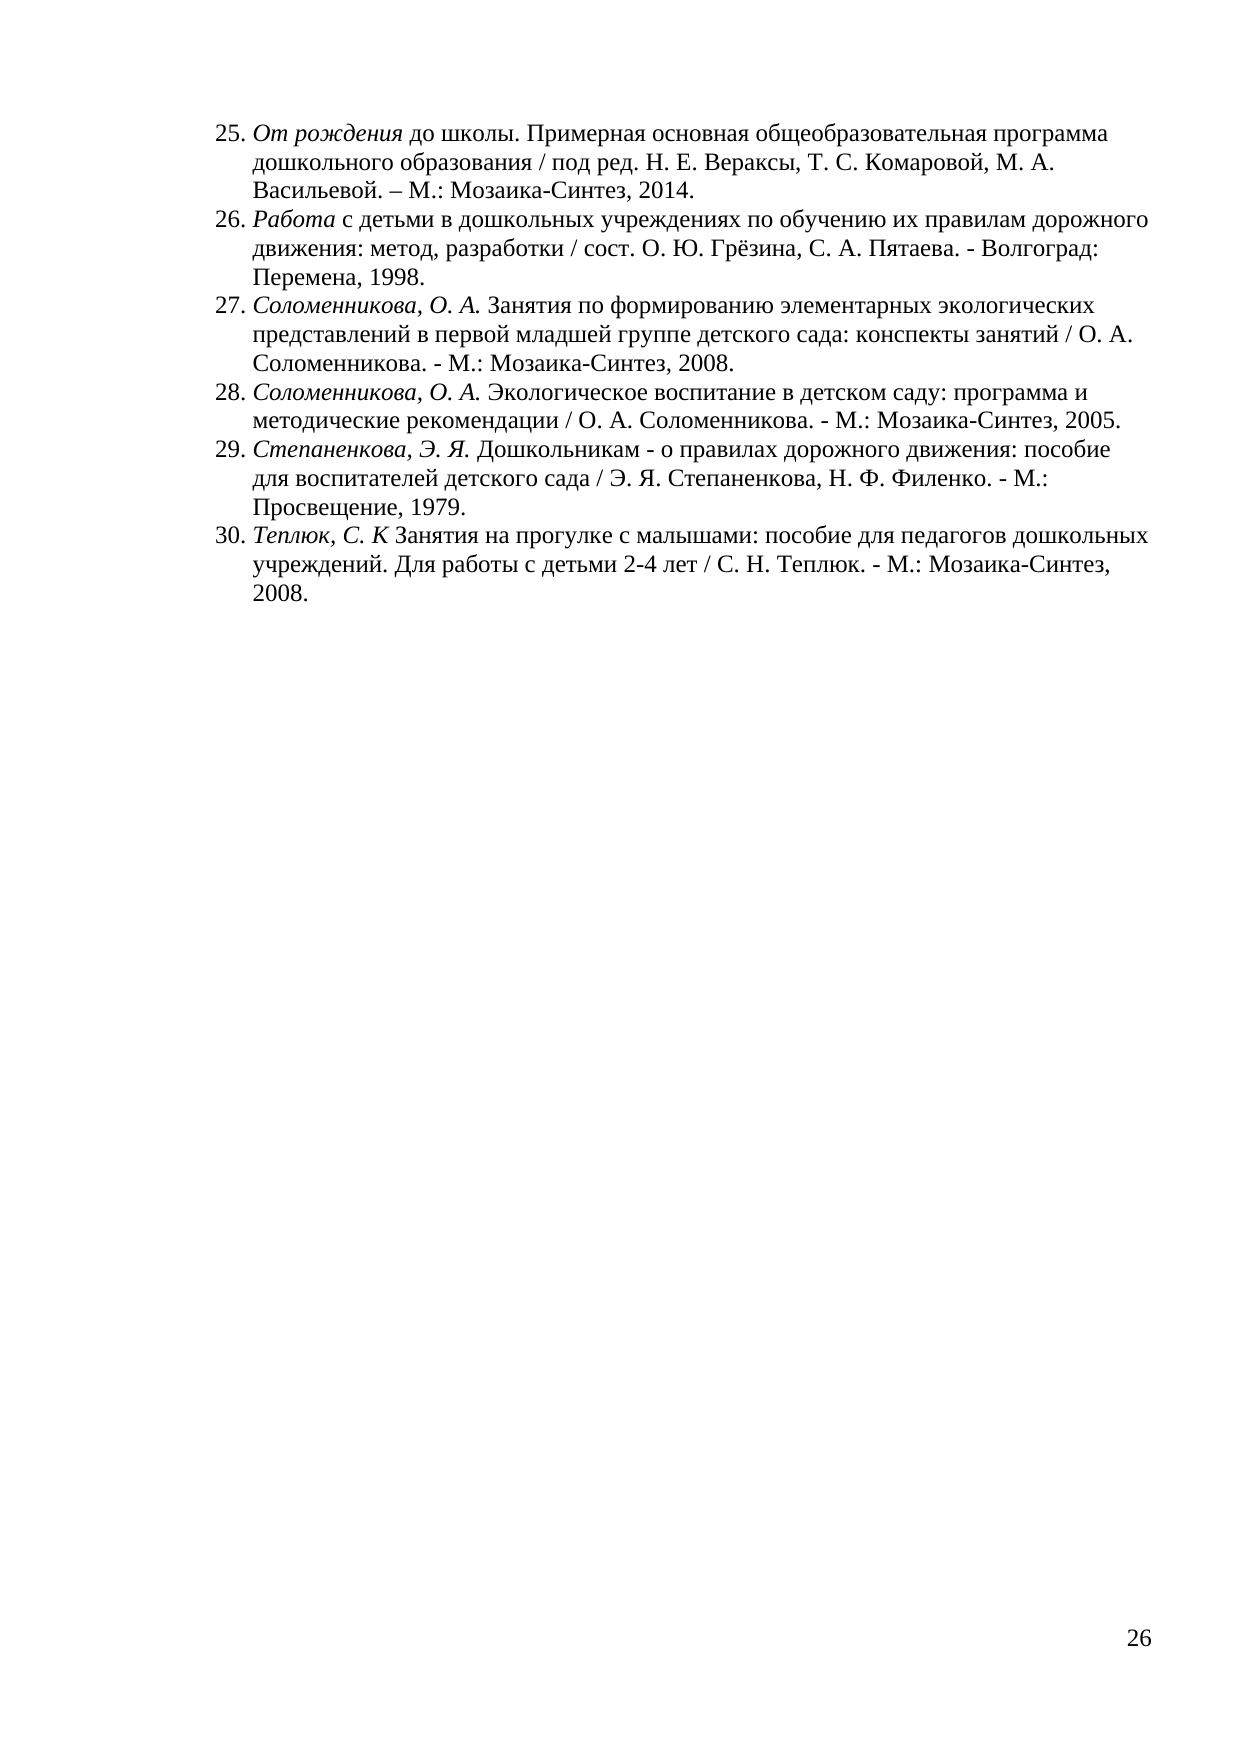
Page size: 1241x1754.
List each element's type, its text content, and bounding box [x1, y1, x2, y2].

list Работа с детьми в дошкольных учреждениях по обучению их правилам дорожного движения: метод, разработки / сост. О. Ю. Грёзина, С. А. Пятаева. - Волгоград: Перемена, 1998. [215, 204, 1152, 291]
list Соломенникова, О. А. Экологическое воспитание в детском саду: программа и методические рекомендации / О. А. Соломенникова. - М.: Мозаика-Синтез, 2005. [215, 377, 1152, 434]
list Соломенникова, О. А. Занятия по формированию элементарных экологических представлений в первой младшей группе детского сада: конспекты занятий / О. А. Соломенникова. - М.: Мозаика-Синтез, 2008. [215, 291, 1152, 377]
list Теплюк, С. К Занятия на прогулке с малышами: пособие для педагогов дошкольных учреждений. Для работы с детьми 2-4 лет / С. Н. Теплюк. - М.: Мозаика-Синтез, 2008. [215, 521, 1152, 607]
list Степаненкова, Э. Я. Дошкольникам - о правилах дорожного движения: пособие для воспитателей детского сада / Э. Я. Степаненкова, Н. Ф. Филенко. - М.: Просвещение, 1979. [215, 434, 1152, 521]
list От рождения до школы. Примерная основная общеобразовательная программа дошкольного образования / под ред. Н. Е. Вераксы, Т. С. Комаровой, М. А. Васильевой. – М.: Мозаика-Синтез, 2014. [215, 118, 1152, 204]
